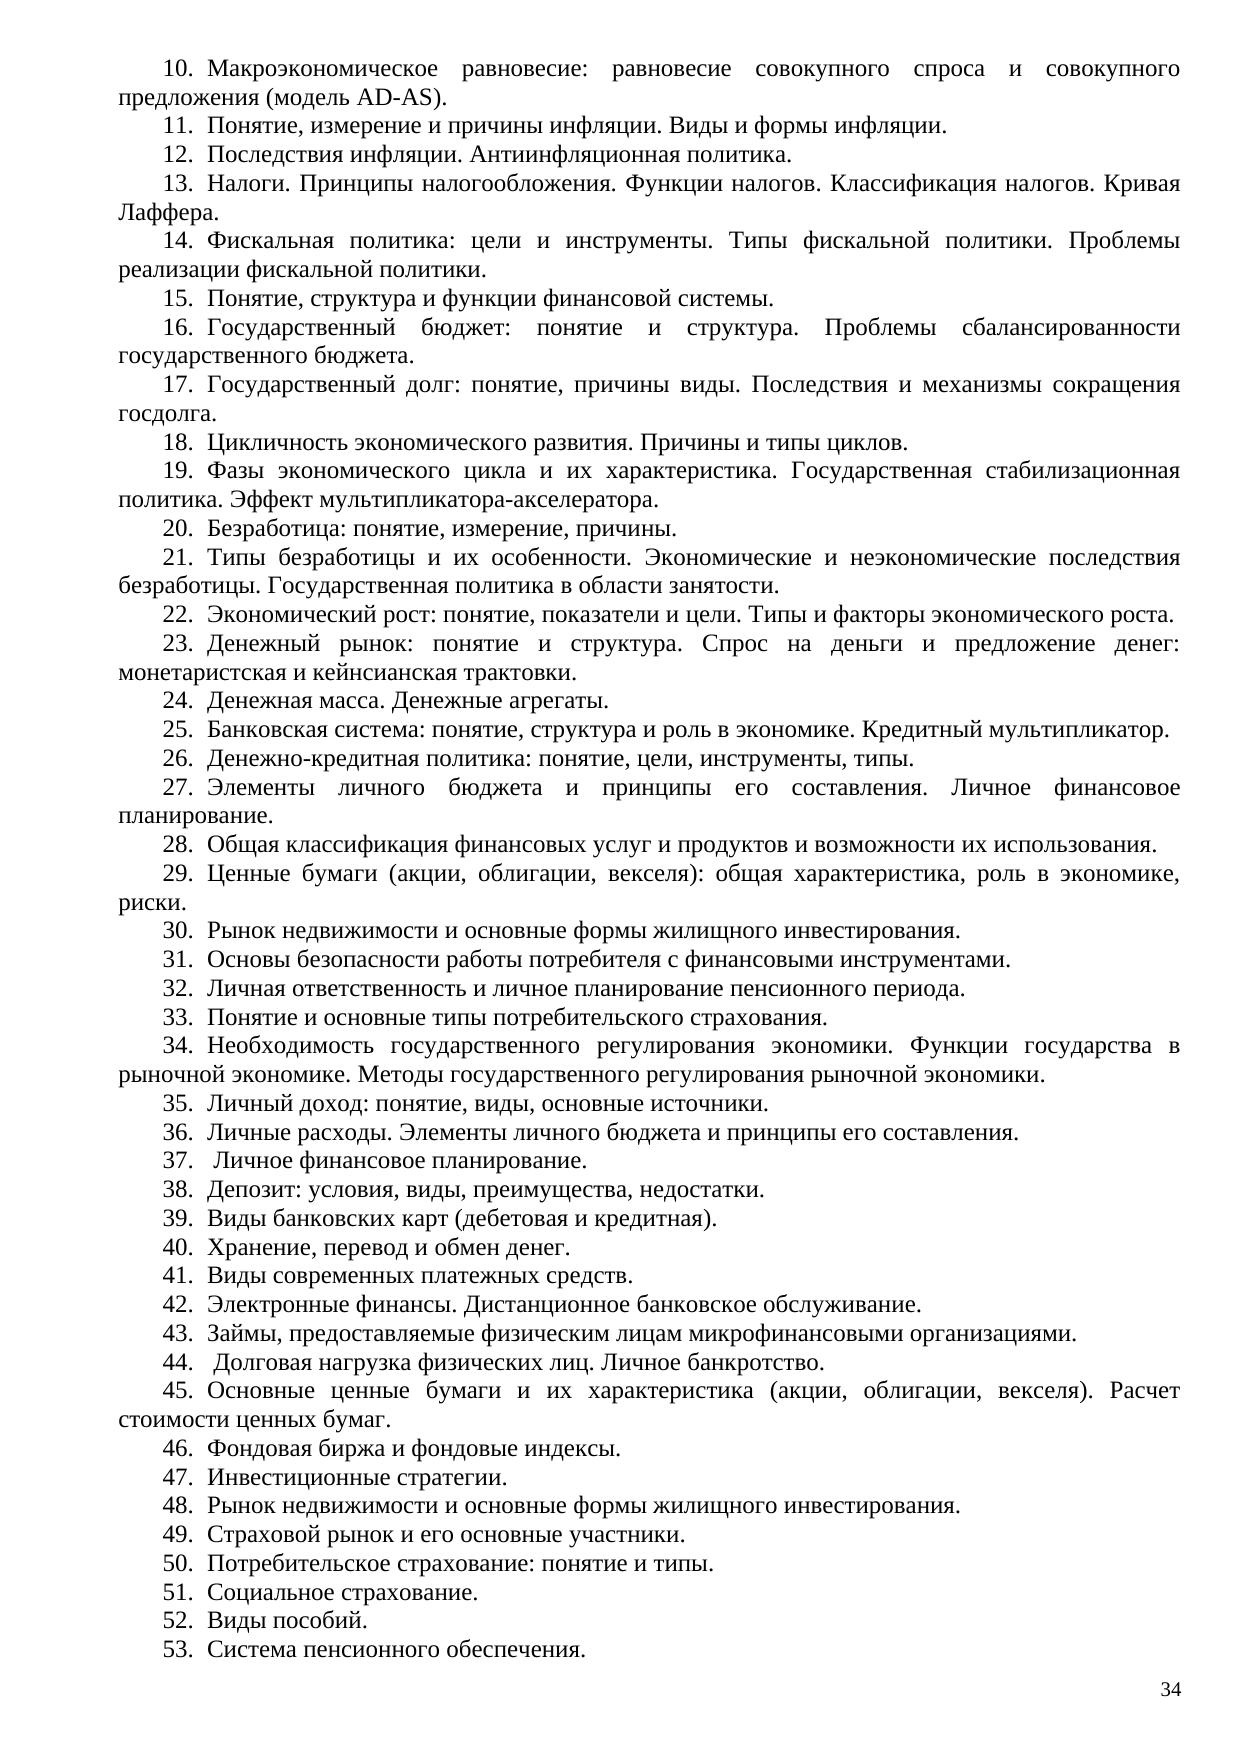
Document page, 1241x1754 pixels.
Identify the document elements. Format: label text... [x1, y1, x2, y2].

list Долговая нагрузка физических лиц. Личное банкротство. [118, 1347, 1181, 1376]
list Инвестиционные стратегии. [118, 1462, 1181, 1491]
list Виды современных платежных средств. [118, 1261, 1181, 1289]
list Элементы личного бюджета и принципы его составления. Личное финансовое планирование. [118, 772, 1181, 829]
list Фондовая биржа и фондовые индексы. [118, 1433, 1181, 1462]
list Банковская система: понятие, структура и роль в экономике. Кредитный мультипликатор. [118, 714, 1181, 743]
list Понятие, структура и функции финансовой системы. [118, 283, 1181, 312]
list Депозит: условия, виды, преимущества, недостатки. [118, 1174, 1181, 1203]
list Виды банковских карт (дебетовая и кредитная). [118, 1203, 1181, 1232]
list Личный доход: понятие, виды, основные источники. [118, 1088, 1181, 1117]
list Налоги. Принципы налогообложения. Функции налогов. Классификация налогов. Кривая Лаффера. [118, 168, 1181, 226]
list Понятие и основные типы потребительского страхования. [118, 1002, 1181, 1031]
list Государственный бюджет: понятие и структура. Проблемы сбалансированности государственного бюджета. [118, 312, 1181, 369]
list Основные ценные бумаги и их характеристика (акции, облигации, векселя). Расчет стоимости ценных бумаг. [118, 1376, 1181, 1433]
list Фазы экономического цикла и их характеристика. Государственная стабилизационная политика. Эффект мультипликатора-акселератора. [118, 456, 1181, 513]
list Социальное страхование. [118, 1577, 1181, 1606]
list Макроэкономическое равновесие: равновесие совокупного спроса и совокупного предложения (модель AD-AS). [118, 53, 1181, 111]
list Хранение, перевод и обмен денег. [118, 1232, 1181, 1261]
list Экономический рост: понятие, показатели и цели. Типы и факторы экономического роста. [118, 599, 1181, 628]
list Система пенсионного обеспечения. [118, 1634, 1181, 1663]
list Последствия инфляции. Антиинфляционная политика. [118, 139, 1181, 168]
list Денежно-кредитная политика: понятие, цели, инструменты, типы. [118, 743, 1181, 772]
list Займы, предоставляемые физическим лицам микрофинансовыми организациями. [118, 1318, 1181, 1347]
list Государственный долг: понятие, причины виды. Последствия и механизмы сокращения госдолга. [118, 369, 1181, 427]
list Рынок недвижимости и основные формы жилищного инвестирования. [118, 916, 1181, 944]
list Рынок недвижимости и основные формы жилищного инвестирования. [118, 1491, 1181, 1519]
list Безработица: понятие, измерение, причины. [118, 513, 1181, 542]
list Денежная масса. Денежные агрегаты. [118, 686, 1181, 714]
list Личное финансовое планирование. [118, 1146, 1181, 1174]
list Цикличность экономического развития. Причины и типы циклов. [118, 427, 1181, 456]
list Ценные бумаги (акции, облигации, векселя): общая характеристика, роль в экономике, риски. [118, 858, 1181, 916]
list Личная ответственность и личное планирование пенсионного периода. [118, 973, 1181, 1002]
list Общая классификация финансовых услуг и продуктов и возможности их использования. [118, 829, 1181, 858]
list Основы безопасности работы потребителя с финансовыми инструментами. [118, 944, 1181, 973]
list Электронные финансы. Дистанционное банковское обслуживание. [118, 1289, 1181, 1318]
list Понятие, измерение и причины инфляции. Виды и формы инфляции. [118, 111, 1181, 139]
list Личные расходы. Элементы личного бюджета и принципы его составления. [118, 1117, 1181, 1146]
list Виды пособий. [118, 1606, 1181, 1634]
list Типы безработицы и их особенности. Экономические и неэкономические последствия безработицы. Государственная политика в области занятости. [118, 542, 1181, 599]
list Необходимость государственного регулирования экономики. Функции государства в рыночной экономике. Методы государственного регулирования рыночной экономики. [118, 1031, 1181, 1088]
list Страховой рынок и его основные участники. [118, 1519, 1181, 1548]
list Фискальная политика: цели и инструменты. Типы фискальной политики. Проблемы реализации фискальной политики. [118, 226, 1181, 283]
list Денежный рынок: понятие и структура. Спрос на деньги и предложение денег: монетаристская и кейнсианская трактовки. [118, 628, 1181, 686]
list Потребительское страхование: понятие и типы. [118, 1548, 1181, 1577]
